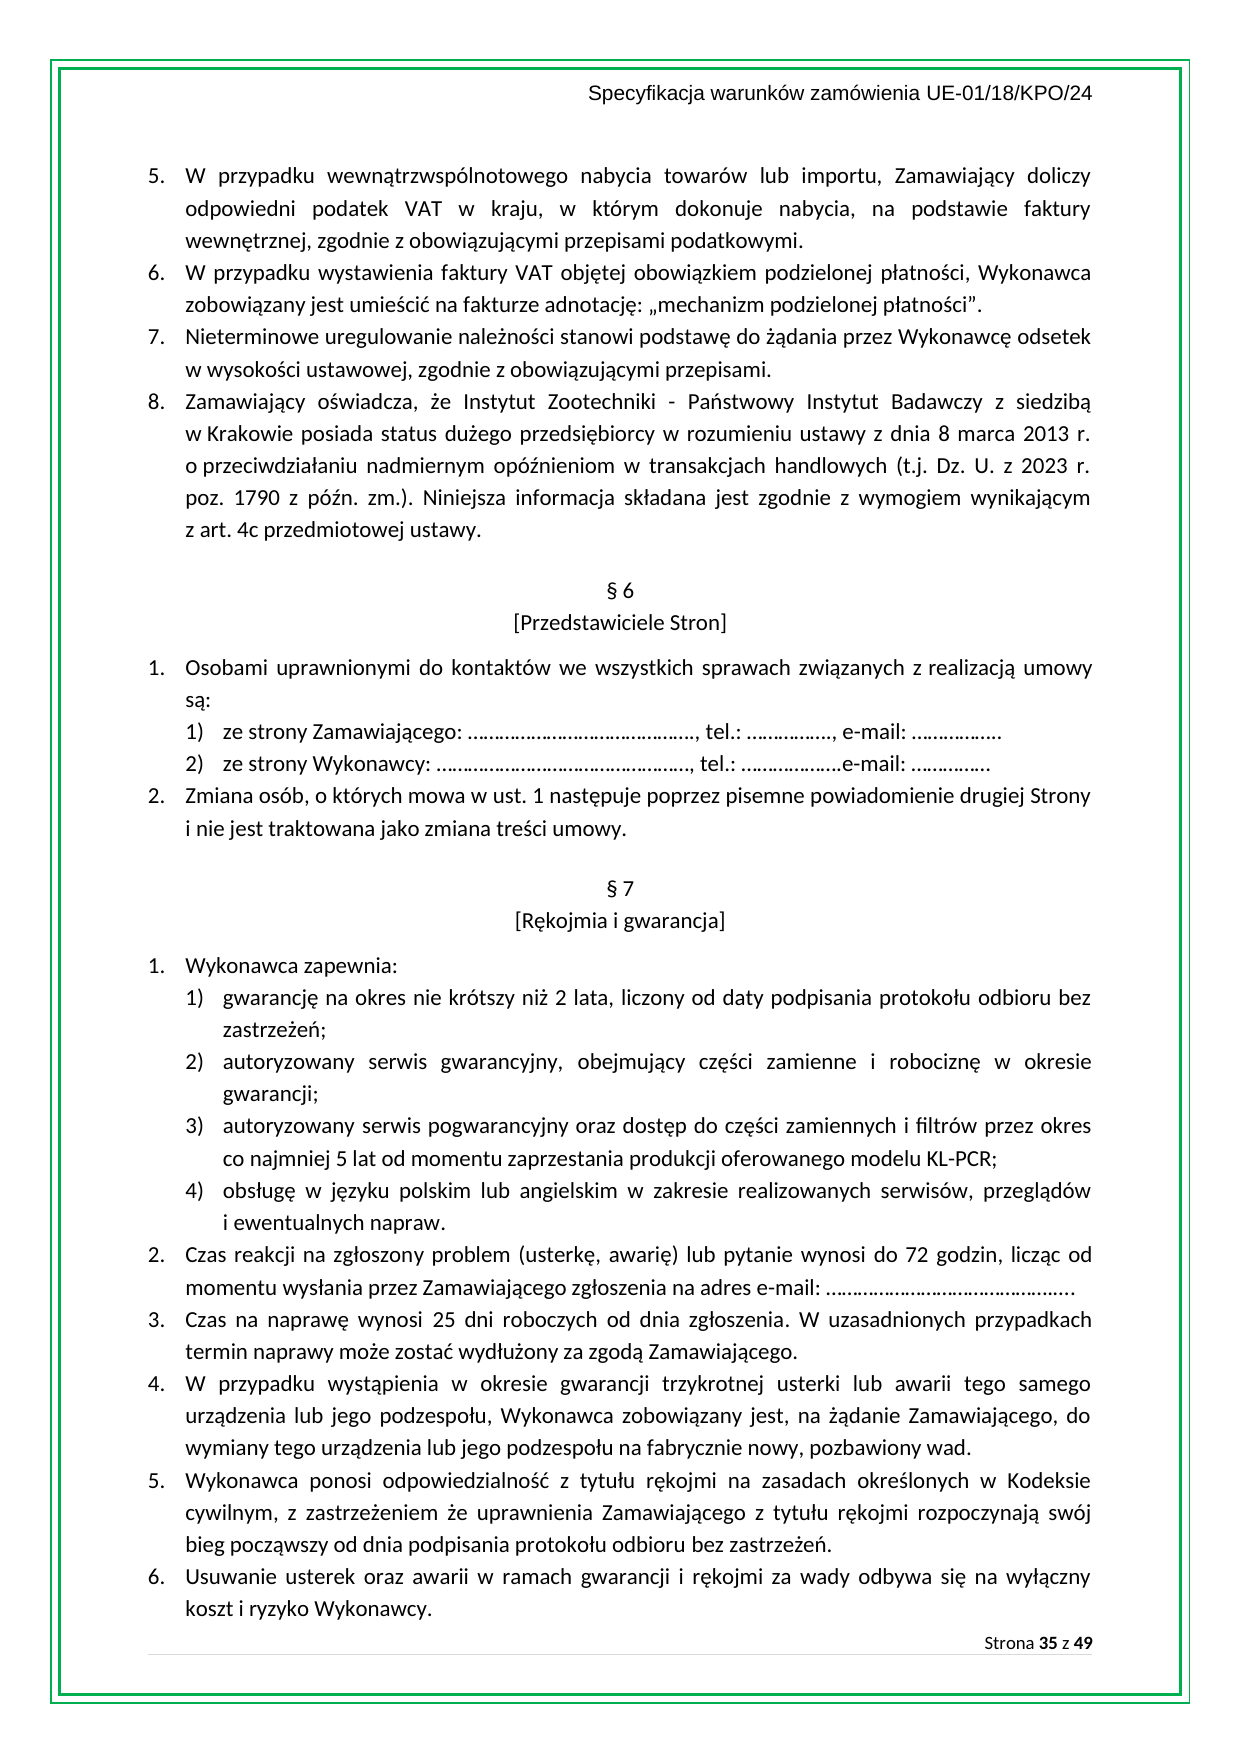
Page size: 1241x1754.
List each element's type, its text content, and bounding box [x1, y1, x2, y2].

text § 6 [148, 576, 1092, 604]
list Wykonawca zapewnia: [148, 951, 1092, 979]
list ze strony Wykonawcy: …………………………………………, tel.: ……………….e-mail: …………… [185, 749, 1092, 777]
list Osobami uprawnionymi do kontaktów we wszystkich sprawach związanych z realizacją umowy są: [148, 653, 1092, 713]
list Zamawiający oświadcza, że Instytut Zootechniki - Państwowy Instytut Badawczy z siedzibą w Krakowie posiada status dużego przedsiębiorcy w rozumieniu ustawy z dnia 8 marca 2013 r. o przeciwdziałaniu nadmiernym opóźnieniom w transakcjach handlowych (t.j. Dz. U. z 2023 r. poz. 1790 z późn. zm.). Niniejsza informacja składana jest zgodnie z wymogiem wynikającym z art. 4c przedmiotowej ustawy. [148, 387, 1092, 544]
list Czas reakcji na zgłoszony problem (usterkę, awarię) lub pytanie wynosi do 72 godzin, licząc od momentu wysłania przez Zamawiającego zgłoszenia na adres e-mail: …………………………………….…. [148, 1240, 1092, 1301]
list gwarancję na okres nie krótszy niż 2 lata, liczony od daty podpisania protokołu odbioru bez zastrzeżeń; [185, 983, 1092, 1043]
text § 7 [148, 874, 1092, 902]
list Nieterminowe uregulowanie należności stanowi podstawę do żądania przez Wykonawcę odsetek w wysokości ustawowej, zgodnie z obowiązującymi przepisami. [148, 322, 1092, 383]
list W przypadku wystawienia faktury VAT objętej obowiązkiem podzielonej płatności, Wykonawca zobowiązany jest umieścić na fakturze adnotację: „mechanizm podzielonej płatności”. [148, 258, 1092, 318]
list Usuwanie usterek oraz awarii w ramach gwarancji i rękojmi za wady odbywa się na wyłączny koszt i ryzyko Wykonawcy. [148, 1562, 1092, 1622]
list obsługę w języku polskim lub angielskim w zakresie realizowanych serwisów, przeglądów i ewentualnych napraw. [185, 1176, 1092, 1236]
list W przypadku wewnątrzwspólnotowego nabycia towarów lub importu, Zamawiający doliczy odpowiedni podatek VAT w kraju, w którym dokonuje nabycia, na podstawie faktury wewnętrznej, zgodnie z obowiązującymi przepisami podatkowymi. [148, 162, 1092, 254]
list ze strony Zamawiającego: ……………………………………., tel.: ……………., e-mail: …………….. [185, 717, 1092, 745]
list W przypadku wystąpienia w okresie gwarancji trzykrotnej usterki lub awarii tego samego urządzenia lub jego podzespołu, Wykonawca zobowiązany jest, na żądanie Zamawiającego, do wymiany tego urządzenia lub jego podzespołu na fabrycznie nowy, pozbawiony wad. [148, 1369, 1092, 1462]
text [Rękojmia i gwarancja] [148, 906, 1092, 934]
list autoryzowany serwis pogwarancyjny oraz dostęp do części zamiennych i filtrów przez okres co najmniej 5 lat od momentu zaprzestania produkcji oferowanego modelu KL-PCR; [185, 1112, 1092, 1172]
list Zmiana osób, o których mowa w ust. 1 następuje poprzez pisemne powiadomienie drugiej Strony i nie jest traktowana jako zmiana treści umowy. [148, 781, 1092, 842]
text [Przedstawiciele Stron] [148, 608, 1092, 636]
list Wykonawca ponosi odpowiedzialność z tytułu rękojmi na zasadach określonych w Kodeksie cywilnym, z zastrzeżeniem że uprawnienia Zamawiającego z tytułu rękojmi rozpoczynają swój bieg począwszy od dnia podpisania protokołu odbioru bez zastrzeżeń. [148, 1466, 1092, 1558]
list Czas na naprawę wynosi 25 dni roboczych od dnia zgłoszenia. W uzasadnionych przypadkach termin naprawy może zostać wydłużony za zgodą Zamawiającego. [148, 1305, 1092, 1365]
list autoryzowany serwis gwarancyjny, obejmujący części zamienne i robociznę w okresie gwarancji; [185, 1047, 1092, 1107]
